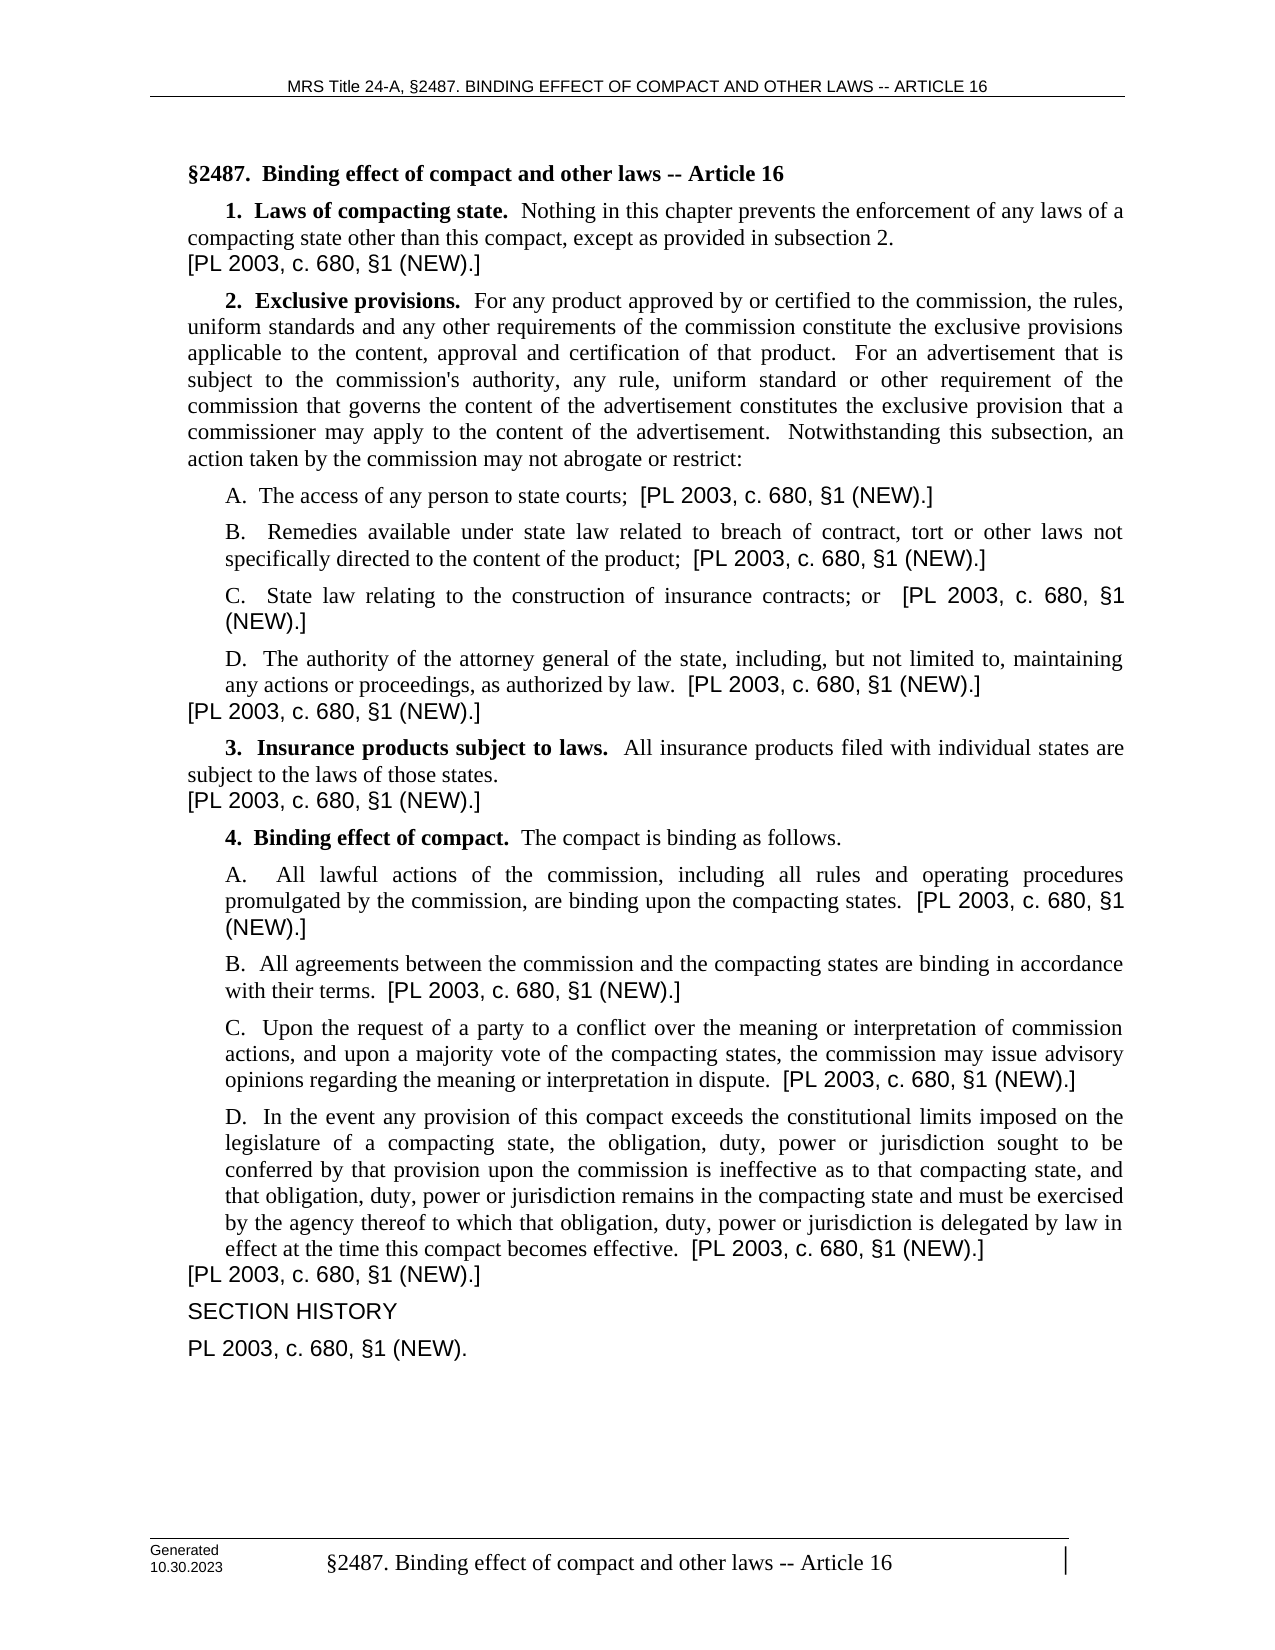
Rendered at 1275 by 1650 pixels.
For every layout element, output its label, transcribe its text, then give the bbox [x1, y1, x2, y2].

text C. State law relating to the construction of insurance contracts; or [PL 2003, c. 680, §1 (NEW).] [225, 582, 1125, 634]
text C. Upon the request of a party to a conflict over the meaning or interpretation of commission actions, and upon a majority vote of the compacting states, the commission may issue advisory opinions regarding the meaning or interpretation in dispute. [PL 2003, c. 680, §1 (NEW).] [225, 1013, 1125, 1093]
text B. Remedies available under state law related to breach of contract, tort or other laws not specifically directed to the content of the product; [PL 2003, c. 680, §1 (NEW).] [225, 518, 1125, 571]
text PL 2003, c. 680, §1 (NEW). [187, 1335, 1125, 1361]
text 3. Insurance products subject to laws. All insurance products filed with individual states are subject to the laws of those states. [187, 734, 1125, 787]
text [PL 2003, c. 680, §1 (NEW).] [187, 787, 1125, 813]
text A. All lawful actions of the commission, including all rules and operating procedures promulgated by the commission, are binding upon the compacting states. [PL 2003, c. 680, §1 (NEW).] [225, 861, 1125, 940]
text §2487. Binding effect of compact and other laws -- Article 16 [187, 160, 1125, 187]
text 1. Laws of compacting state. Nothing in this chapter prevents the enforcement of any laws of a compacting state other than this compact, except as provided in subsection 2. [187, 197, 1125, 250]
text [PL 2003, c. 680, §1 (NEW).] [187, 698, 1125, 724]
text [PL 2003, c. 680, §1 (NEW).] [187, 250, 1125, 276]
text 2. Exclusive provisions. For any product approved by or certified to the commission, the rules, uniform standards and any other requirements of the commission constitute the exclusive provisions applicable to the content, approval and certification of that product. For an advertisement that is subject to the commission's authority, any rule, uniform standard or other requirement of the commission that governs the content of the advertisement constitutes the exclusive provision that a commissioner may apply to the content of the advertisement. Notwithstanding this subsection, an action taken by the commission may not abrogate or restrict: [187, 287, 1125, 471]
text SECTION HISTORY [187, 1298, 1125, 1324]
text A. The access of any person to state courts; [PL 2003, c. 680, §1 (NEW).] [225, 482, 1125, 508]
text D. In the event any provision of this compact exceeds the constitutional limits imposed on the legislature of a compacting state, the obligation, duty, power or jurisdiction sought to be conferred by that provision upon the commission is ineffective as to that compacting state, and that obligation, duty, power or jurisdiction remains in the compacting state and must be exercised by the agency thereof to which that obligation, duty, power or jurisdiction is delegated by law in effect at the time this compact becomes effective. [PL 2003, c. 680, §1 (NEW).] [225, 1103, 1125, 1261]
text 4. Binding effect of compact. The compact is binding as follows. [187, 824, 1125, 850]
text D. The authority of the attorney general of the state, including, but not limited to, maintaining any actions or proceedings, as authorized by law. [PL 2003, c. 680, §1 (NEW).] [225, 645, 1125, 698]
text [PL 2003, c. 680, §1 (NEW).] [187, 1261, 1125, 1288]
text B. All agreements between the commission and the compacting states are binding in accordance with their terms. [PL 2003, c. 680, §1 (NEW).] [225, 950, 1125, 1003]
